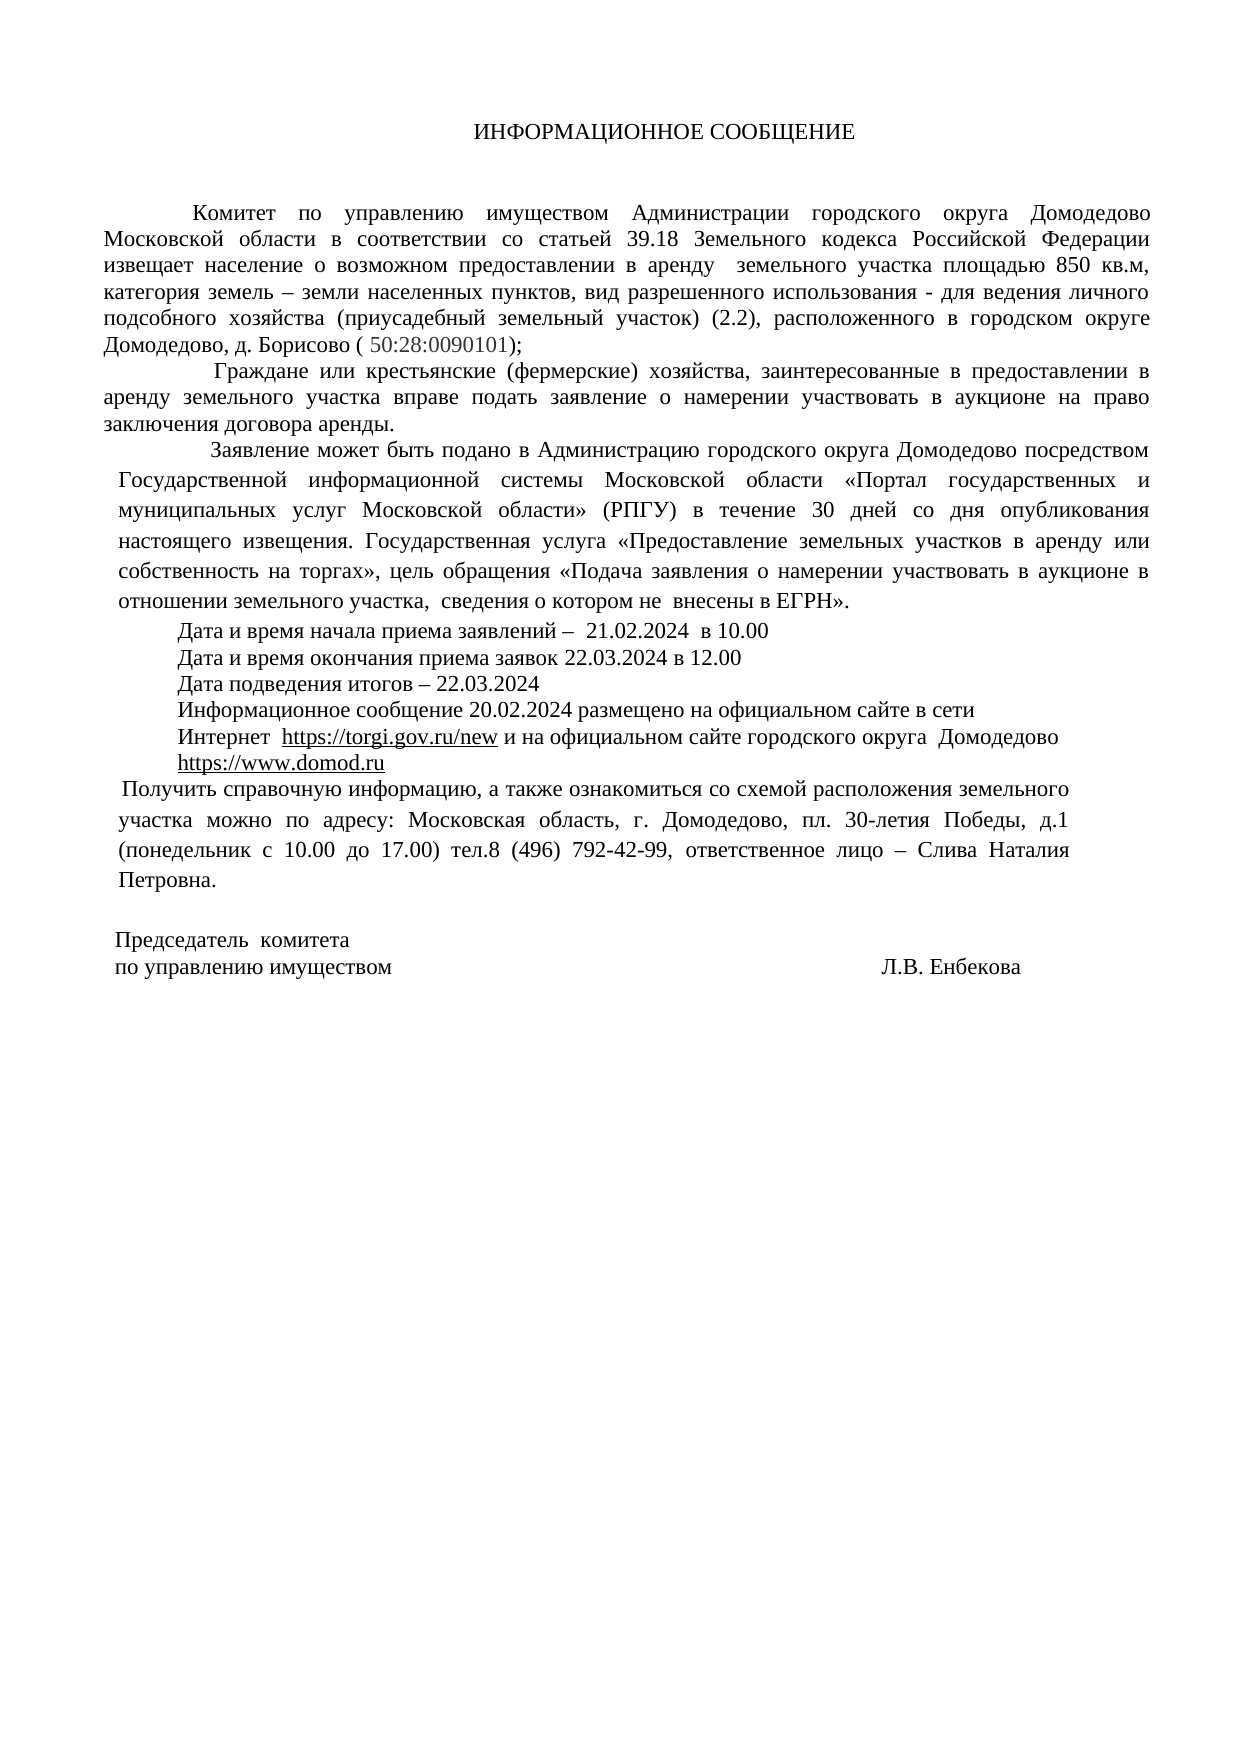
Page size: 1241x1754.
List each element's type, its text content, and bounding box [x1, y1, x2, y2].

text по управлению имуществом Л.В. Енбекова [103, 953, 1152, 979]
text Дата и время окончания приема заявок 22.03.2024 в 12.00 [177, 644, 1070, 670]
text Информационное сообщение 20.02.2024 размещено на официальном сайте в сети Интернет https://torgi.gov.ru/new и на официальном сайте городского округа Домодедово https://www.domod.ru [177, 696, 1070, 775]
text Дата подведения итогов – 22.03.2024 [177, 670, 1070, 696]
text ИНФОРМАЦИОННОЕ СООБЩЕНИЕ [177, 118, 1152, 144]
text Граждане или крестьянские (фермерские) хозяйства, заинтересованные в предоставлении в аренду земельного участка вправе подать заявление о намерении участвовать в аукционе на право заключения договора аренды. [103, 357, 1152, 436]
text Дата и время начала приема заявлений – 21.02.2024 в 10.00 [177, 617, 1070, 644]
text Заявление может быть подано в Администрацию городского округа Домодедово посредством Государственной информационной системы Московской области «Портал государственных и муниципальных услуг Московской области» (РПГУ) в течение 30 дней со дня опубликования настоящего извещения. Государственная услуга «Предоставление земельных участков в аренду или собственность на торгах», цель обращения «Подача заявления о намерении участвовать в аукционе в отношении земельного участка, сведения о котором не внесены в ЕГРН». [118, 436, 1152, 613]
text Получить справочную информацию, а также ознакомиться со схемой расположения земельного участка можно по адресу: Московская область, г. Домодедово, пл. 30-летия Победы, д.1 (понедельник с 10.00 до 17.00) тел.8 (496) 792-42-99, ответственное лицо – Слива Наталия Петровна. [44, 775, 1070, 892]
text Комитет по управлению имуществом Администрации городского округа Домодедово Московской области в соответствии со статьей 39.18 Земельного кодекса Российской Федерации извещает население о возможном предоставлении в аренду земельного участка площадью 850 кв.м, категория земель – земли населенных пунктов, вид разрешенного использования - для ведения личного подсобного хозяйства (приусадебный земельный участок) (2.2), расположенного в городском округе Домодедово, д. Борисово ( 50:28:0090101); [103, 199, 1152, 357]
text Председатель комитета [103, 926, 1152, 953]
